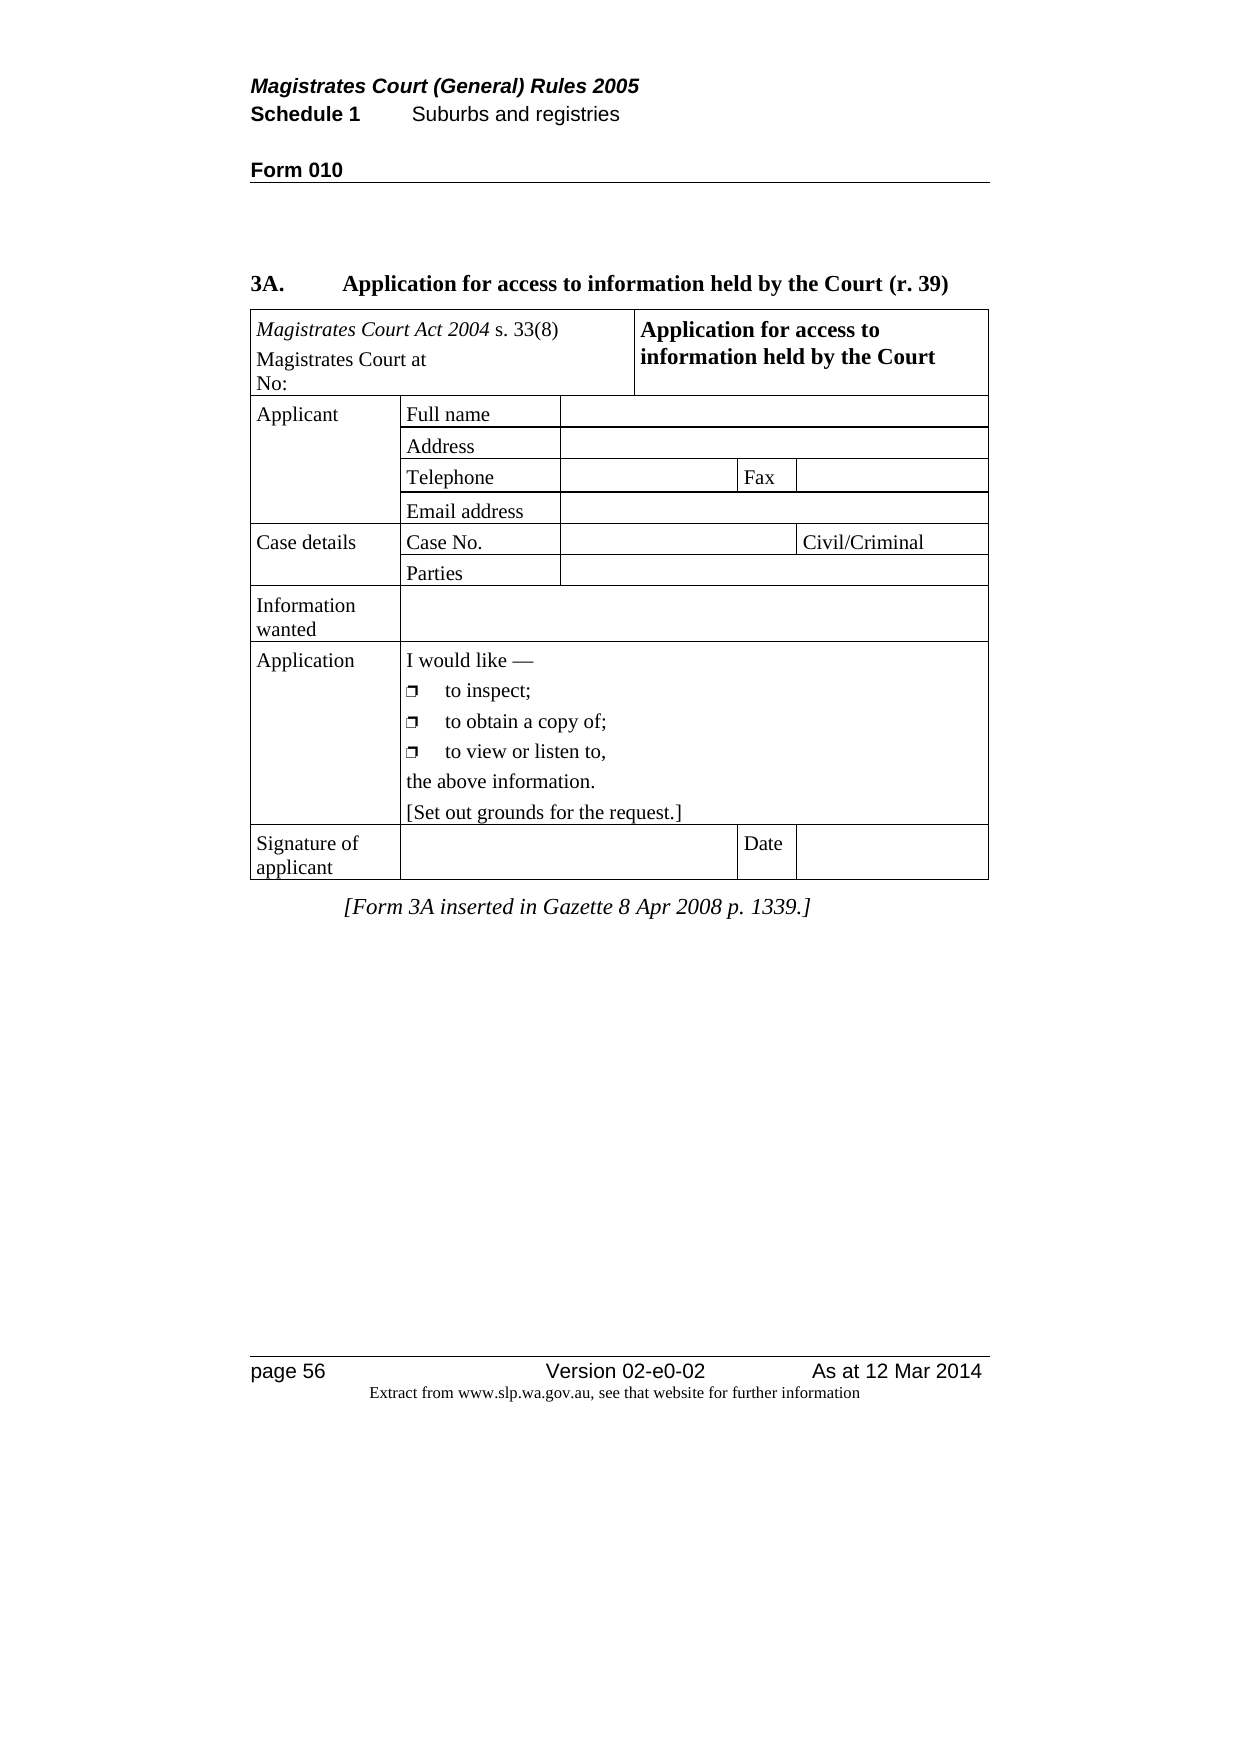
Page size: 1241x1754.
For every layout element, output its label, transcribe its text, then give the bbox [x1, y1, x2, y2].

table_cell [401, 586, 988, 641]
table_cell [401, 825, 737, 879]
table_cell Information wanted [251, 586, 400, 641]
table_cell Date [738, 825, 796, 879]
text [Form 3A inserted in Gazette 8 Apr 2008 p. 1339.] [250, 893, 990, 919]
table_cell [561, 396, 988, 426]
table_cell Full name [401, 396, 560, 426]
table_cell Parties [401, 555, 560, 585]
table_cell Address [401, 428, 560, 458]
table_cell Telephone [401, 459, 560, 491]
table_cell Case No. [401, 524, 560, 554]
table_cell [561, 555, 988, 585]
table_cell [561, 524, 796, 554]
table_cell Civil/Criminal [797, 524, 988, 554]
table_cell [561, 493, 988, 523]
table_cell Signature of applicant [251, 825, 400, 879]
table_header Application for access to information held by the Court [635, 310, 988, 395]
table_cell Fax [738, 459, 796, 491]
table_cell [561, 428, 988, 458]
table_cell Applicant [251, 396, 400, 523]
table_cell [561, 459, 737, 491]
table_cell [797, 459, 988, 491]
table_cell Application [251, 642, 400, 824]
table_cell Case details [251, 524, 400, 585]
table_cell Email address [401, 493, 560, 523]
table_header Magistrates Court Act 2004 s. 33(8) Magistrates Court at No: [251, 310, 634, 395]
table_cell [797, 825, 988, 879]
table_cell I would like — to inspect; to obtain a copy of; to view or listen to, the above information. [Set out grounds for the request.] [401, 642, 988, 824]
subtitle 3A. Application for access to information held by the Court (r. 39) [250, 270, 990, 297]
